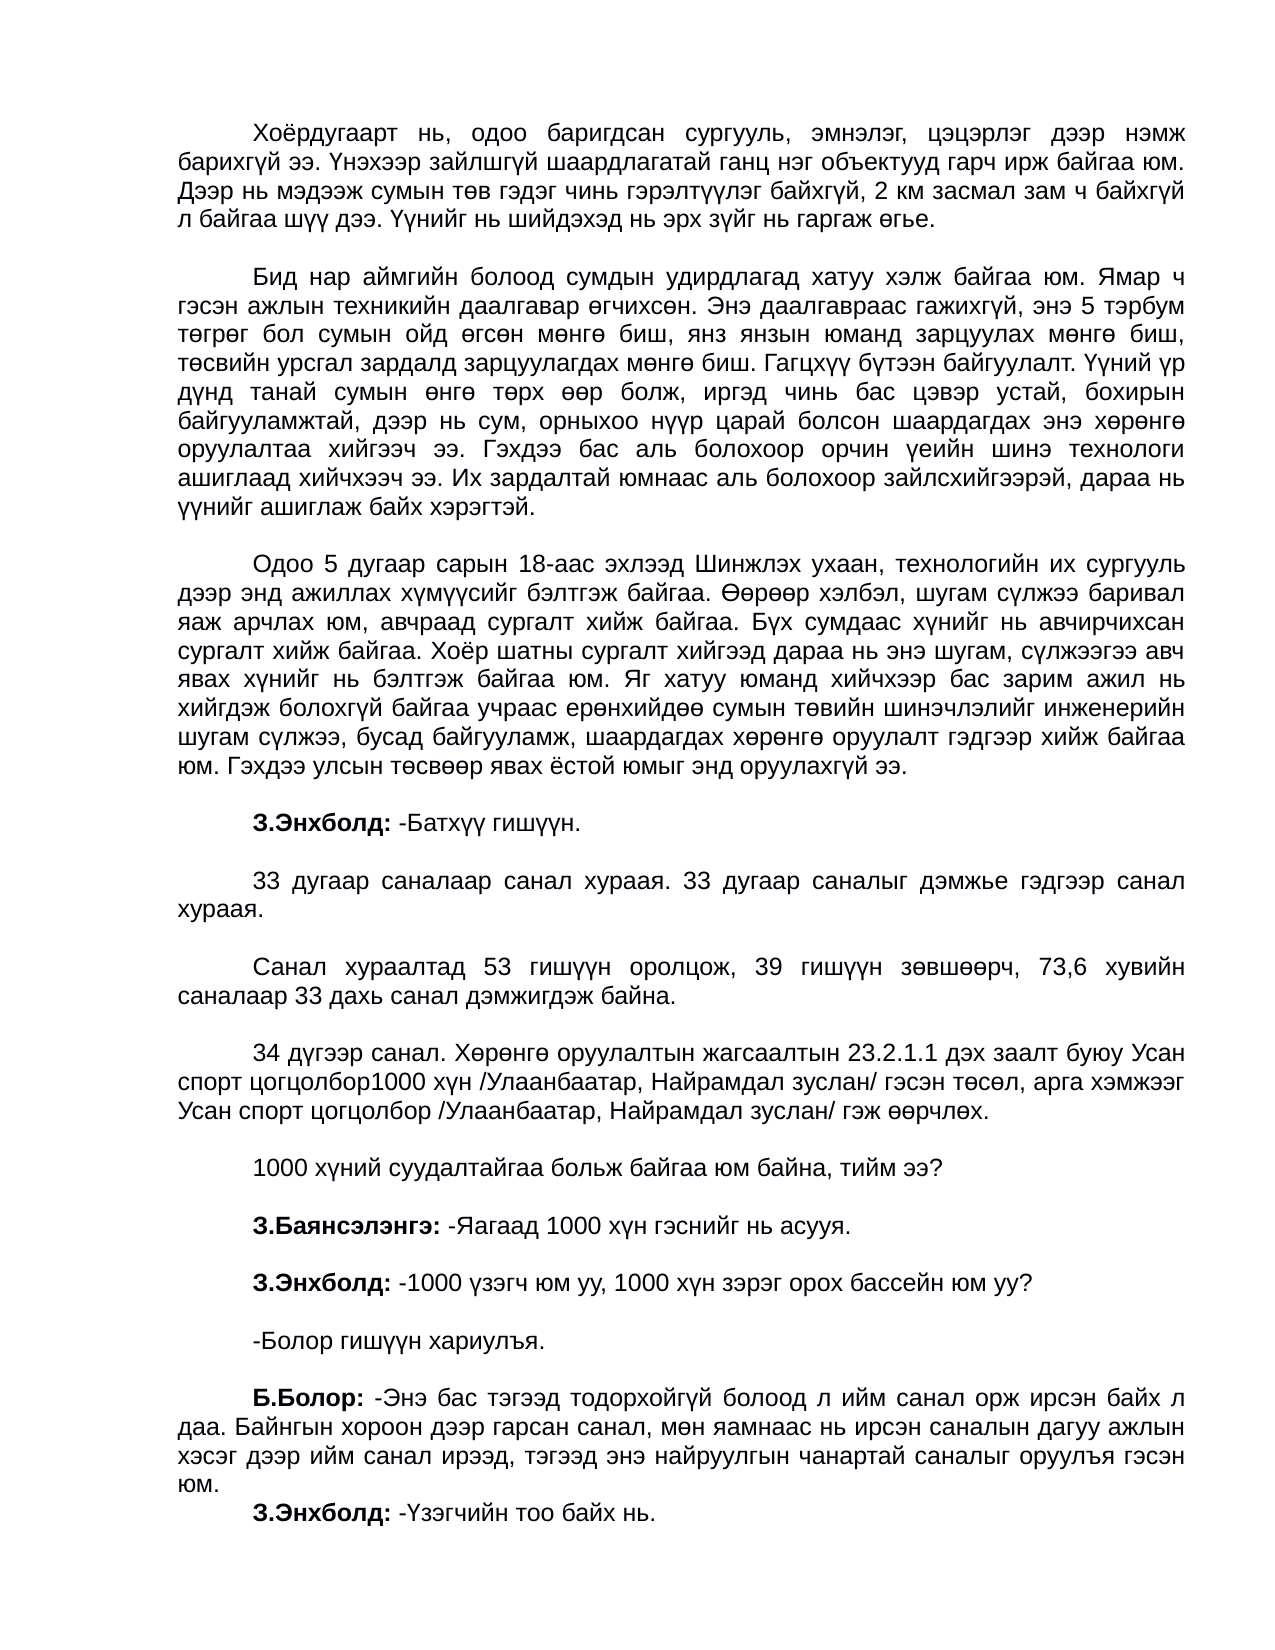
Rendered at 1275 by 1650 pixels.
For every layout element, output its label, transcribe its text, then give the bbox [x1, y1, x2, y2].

text З.Баянсэлэнгэ: -Яагаад 1000 хүн гэснийг нь асууя. [177, 1211, 1186, 1239]
text Бид нар аймгийн болоод сумдын удирдлагад хатуу хэлж байгаа юм. Ямар ч гэсэн ажлын техникийн даалгавар өгчихсөн. Энэ даалгавраас гажихгүй, энэ 5 тэрбум төгрөг бол сумын ойд өгсөн мөнгө биш, янз янзын юманд зарцуулах мөнгө биш, төсвийн урсгал зардалд зарцуулагдах мөнгө биш. Гагцхүү бүтээн байгуулалт. Үүний үр дүнд танай сумын өнгө төрх өөр болж, иргэд чинь бас цэвэр устай, бохирын байгууламжтай, дээр нь сум, орныхоо нүүр царай болсон шаардагдах энэ хөрөнгө оруулалтаа хийгээч ээ. Гэхдээ бас аль болохоор орчин үеийн шинэ технологи ашиглаад хийчхээч ээ. Их зардалтай юмнаас аль болохоор зайлсхийгээрэй, дараа нь үүнийг ашиглаж байх хэрэгтэй. [177, 262, 1186, 521]
text З.Энхболд: -Батхүү гишүүн. [177, 808, 1186, 837]
text Б.Болор: -Энэ бас тэгээд тодорхойгүй болоод л ийм санал орж ирсэн байх л даа. Байнгын хороон дээр гарсан санал, мөн яамнаас нь ирсэн саналын дагуу ажлын хэсэг дээр ийм санал ирээд, тэгээд энэ найруулгын чанартай саналыг оруулъя гэсэн юм. [177, 1383, 1186, 1498]
text З.Энхболд: -1000 үзэгч юм уу, 1000 хүн зэрэг орох бассейн юм уу? [177, 1268, 1186, 1297]
text 1000 хүний суудалтайгаа больж байгаа юм байна, тийм ээ? [177, 1153, 1186, 1182]
text 33 дугаар саналаар санал хураая. 33 дугаар саналыг дэмжье гэдгээр санал хураая. [177, 866, 1186, 923]
text 34 дүгээр санал. Хөрөнгө оруулалтын жагсаалтын 23.2.1.1 дэх заалт буюу Усан спорт цогцолбор1000 хүн /Улаанбаатар, Найрамдал зуслан/ гэсэн төсөл, арга хэмжээг Усан спорт цогцолбор /Улаанбаатар, Найрамдал зуслан/ гэж өөрчлөх. [177, 1038, 1186, 1124]
text Санал хураалтад 53 гишүүн оролцож, 39 гишүүн зөвшөөрч, 73,6 хувийн саналаар 33 дахь санал дэмжигдэж байна. [177, 952, 1186, 1009]
text Одоо 5 дугаар сарын 18-аас эхлээд Шинжлэх ухаан, технологийн их сургууль дээр энд ажиллах хүмүүсийг бэлтгэж байгаа. Өөрөөр хэлбэл, шугам сүлжээ баривал яаж арчлах юм, авчраад сургалт хийж байгаа. Бүх сумдаас хүнийг нь авчирчихсан сургалт хийж байгаа. Хоёр шатны сургалт хийгээд дараа нь энэ шугам, сүлжээгээ авч явах хүнийг нь бэлтгэж байгаа юм. Яг хатуу юманд хийчхээр бас зарим ажил нь хийгдэж болохгүй байгаа учраас ерөнхийдөө сумын төвийн шинэчлэлийг инженерийн шугам сүлжээ, бусад байгууламж, шаардагдах хөрөнгө оруулалт гэдгээр хийж байгаа юм. Гэхдээ улсын төсвөөр явах ёстой юмыг энд оруулахгүй ээ. [177, 549, 1186, 779]
text З.Энхболд: -Үзэгчийн тоо байх нь. [177, 1498, 1186, 1527]
text -Болор гишүүн хариулъя. [177, 1326, 1186, 1354]
text Хоёрдугаарт нь, одоо баригдсан сургууль, эмнэлэг, цэцэрлэг дээр нэмж барихгүй ээ. Үнэхээр зайлшгүй шаардлагатай ганц нэг объектууд гарч ирж байгаа юм. Дээр нь мэдээж сумын төв гэдэг чинь гэрэлтүүлэг байхгүй, 2 км засмал зам ч байхгүй л байгаа шүү дээ. Үүнийг нь шийдэхэд нь эрх зүйг нь гаргаж өгье. [177, 118, 1186, 233]
